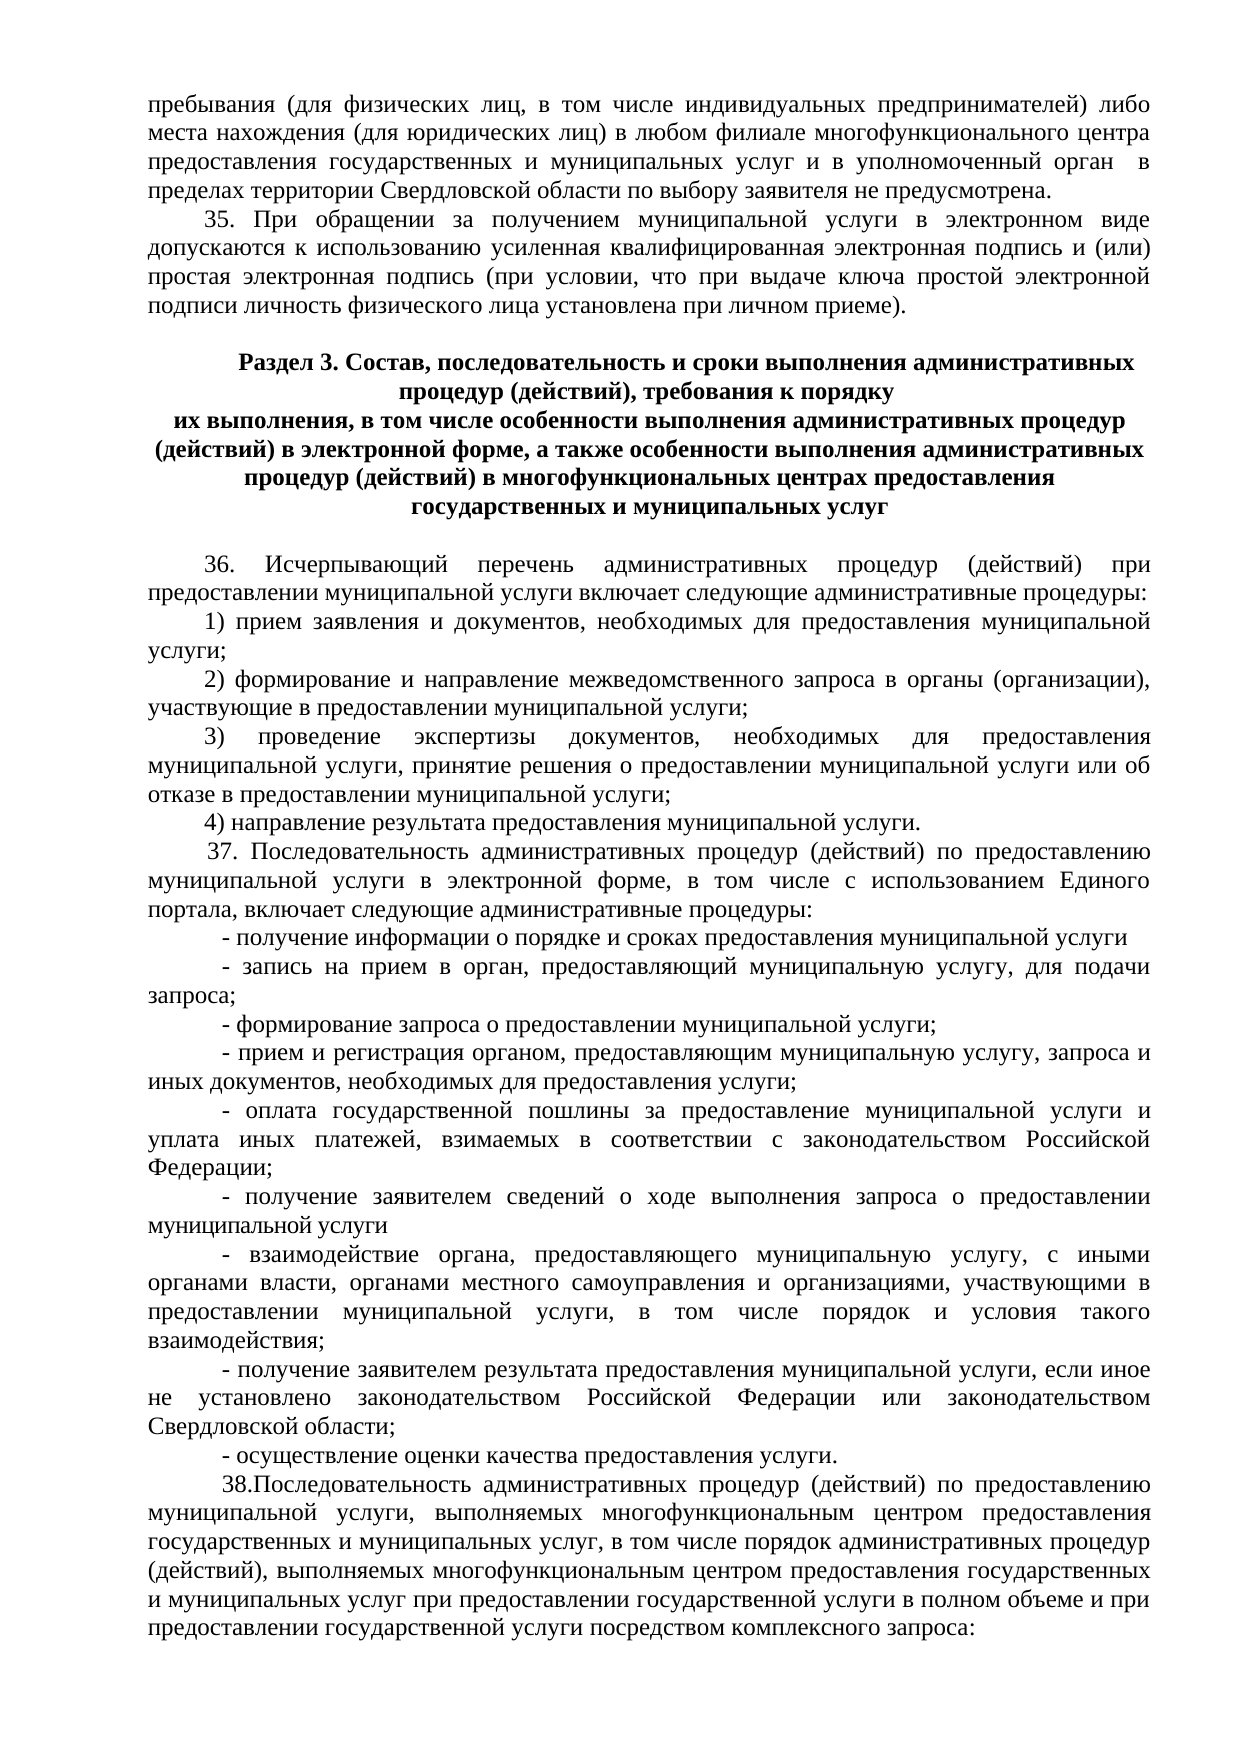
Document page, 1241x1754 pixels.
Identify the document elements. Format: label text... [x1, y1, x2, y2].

text Раздел 3. Состав, последовательность и сроки выполнения административных процедур (действий), требования к порядку их выполнения, в том числе особенности выполнения административных процедур (действий) в электронной форме, а также особенности выполнения административных процедур (действий) в многофункциональных центрах предоставления государственных и муниципальных услуг [148, 347, 1152, 520]
text 35. При обращении за получением муниципальной услуги в электронном виде допускаются к использованию усиленная квалифицированная электронная подпись и (или) простая электронная подпись (при условии, что при выдаче ключа простой электронной подписи личность физического лица установлена при личном приеме). [148, 204, 1152, 319]
text 3) проведение экспертизы документов, необходимых для предоставления муниципальной услуги, принятие решения о предоставлении муниципальной услуги или об отказе в предоставлении муниципальной услуги; [148, 721, 1152, 807]
text - получение заявителем результата предоставления муниципальной услуги, если иное не установлено законодательством Российской Федерации или законодательством Свердловской области; [148, 1354, 1152, 1440]
text - получение информации о порядке и сроках предоставления муниципальной услуги [148, 922, 1152, 951]
text 36. Исчерпывающий перечень административных процедур (действий) при предоставлении муниципальной услуги включает следующие административные процедуры: [148, 549, 1152, 606]
text 2) формирование и направление межведомственного запроса в органы (организации), участвующие в предоставлении муниципальной услуги; [148, 664, 1152, 721]
text 38.Последовательность административных процедур (действий) по предоставлению муниципальной услуги, выполняемых многофункциональным центром предоставления государственных и муниципальных услуг, в том числе порядок административных процедур (действий), выполняемых многофункциональным центром предоставления государственных и муниципальных услуг при предоставлении государственной услуги в полном объеме и при предоставлении государственной услуги посредством комплексного запроса: [148, 1469, 1152, 1641]
text - получение заявителем сведений о ходе выполнения запроса о предоставлении муниципальной услуги [148, 1181, 1152, 1239]
text 37. Последовательность административных процедур (действий) по предоставлению муниципальной услуги в электронной форме, в том числе с использованием Единого портала, включает следующие административные процедуры: [148, 836, 1152, 922]
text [148, 89, 1152, 204]
text - запись на прием в орган, предоставляющий муниципальную услугу, для подачи запроса; [148, 951, 1152, 1009]
text - прием и регистрация органом, предоставляющим муниципальную услугу, запроса и иных документов, необходимых для предоставления услуги; [148, 1037, 1152, 1095]
text - оплата государственной пошлины за предоставление муниципальной услуги и уплата иных платежей, взимаемых в соответствии с законодательством Российской Федерации; [148, 1095, 1152, 1181]
text 1) прием заявления и документов, необходимых для предоставления муниципальной услуги; [148, 606, 1152, 664]
text 4) направление результата предоставления муниципальной услуги. [148, 807, 1152, 836]
text - осуществление оценки качества предоставления услуги. [148, 1440, 1152, 1469]
text - взаимодействие органа, предоставляющего муниципальную услугу, с иными органами власти, органами местного самоуправления и организациями, участвующими в предоставлении муниципальной услуги, в том числе порядок и условия такого взаимодействия; [148, 1239, 1152, 1354]
text - формирование запроса о предоставлении муниципальной услуги; [148, 1009, 1152, 1037]
